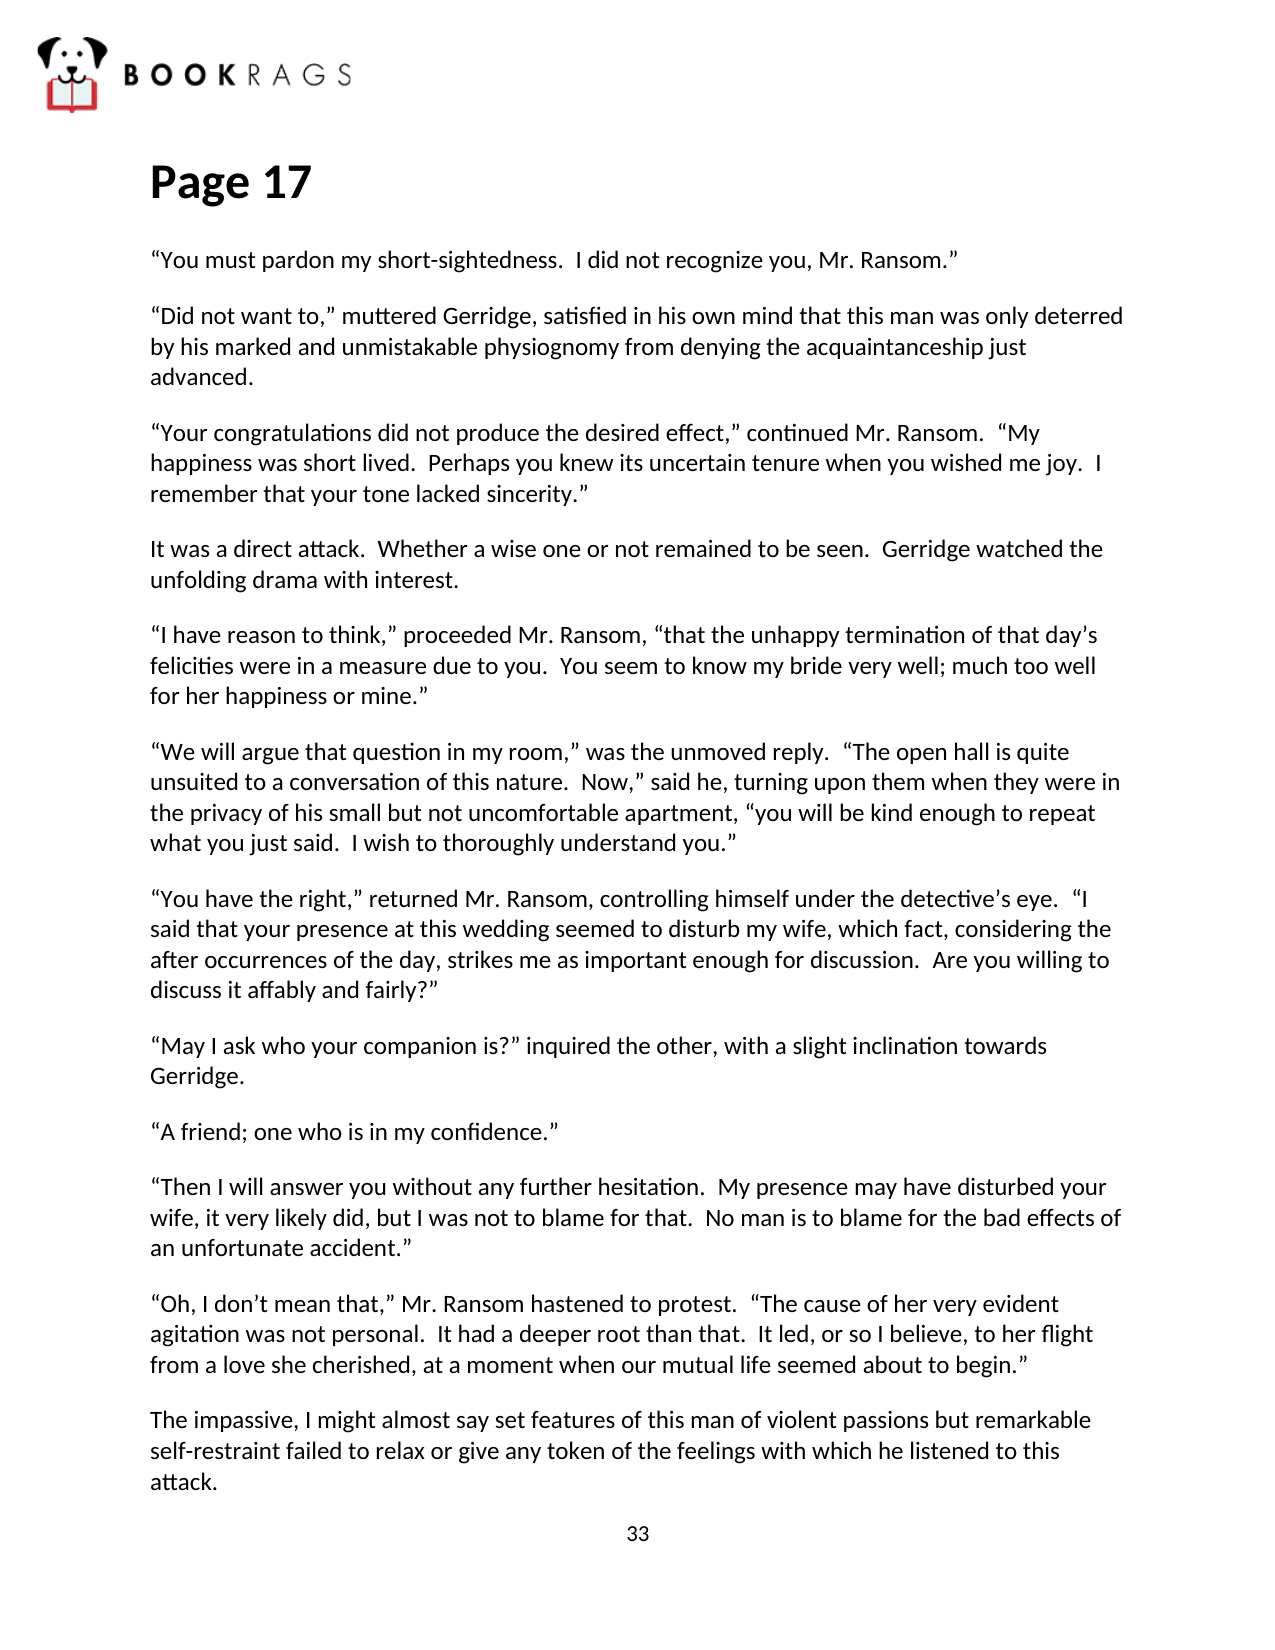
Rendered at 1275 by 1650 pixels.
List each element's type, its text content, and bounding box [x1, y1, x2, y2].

text “You must pardon my short-sightedness. I did not recognize you, Mr. Ransom.” [150, 244, 1125, 275]
text “Then I will answer you without any further hesitation. My presence may have disturbed your wife, it very likely did, but I was not to blame for that. No man is to blame for the bad effects of an unfortunate accident.” [150, 1172, 1125, 1263]
text The impassive, I might almost say set features of this man of violent passions but remarkable self-restraint failed to relax or give any token of the feelings with which he listened to this attack. [150, 1405, 1125, 1496]
text “I have reason to think,” proceeded Mr. Ransom, “that the unhappy termination of that day’s felicities were in a measure due to you. You seem to know my bride very well; much too well for her happiness or mine.” [150, 619, 1125, 711]
text “We will argue that question in my room,” was the unmoved reply. “The open hall is quite unsuited to a conversation of this nature. Now,” said he, turning upon them when they were in the privacy of his small but not uncomfortable apartment, “you will be kind enough to repeat what you just said. I wish to thoroughly understand you.” [150, 736, 1125, 858]
text “You have the right,” returned Mr. Ransom, controlling himself under the detective’s eye. “I said that your presence at this wedding seemed to disturb my wife, which fact, considering the after occurrences of the day, strikes me as important enough for discussion. Are you willing to discuss it affably and fairly?” [150, 883, 1125, 1005]
text “May I ask who your companion is?” inquired the other, with a slight inclination towards Gerridge. [150, 1030, 1125, 1091]
text Page 17 [150, 150, 1125, 211]
picture [37, 37, 351, 113]
text “Oh, I don’t mean that,” Mr. Ransom hastened to protest. “The cause of her very evident agitation was not personal. It had a deeper root than that. It led, or so I believe, to her flight from a love she cherished, at a moment when our mutual life seemed about to begin.” [150, 1288, 1125, 1380]
text “Did not want to,” muttered Gerridge, satisfied in his own mind that this man was only deterred by his marked and unmistakable physiognomy from denying the acquaintanceship just advanced. [150, 300, 1125, 392]
text “Your congratulations did not produce the desired effect,” continued Mr. Ransom. “My happiness was short lived. Perhaps you knew its uncertain tenure when you wished me joy. I remember that your tone lacked sincerity.” [150, 417, 1125, 508]
text “A friend; one who is in my confidence.” [150, 1116, 1125, 1147]
text It was a direct attack. Whether a wise one or not remained to be seen. Gerridge watched the unfolding drama with interest. [150, 533, 1125, 594]
